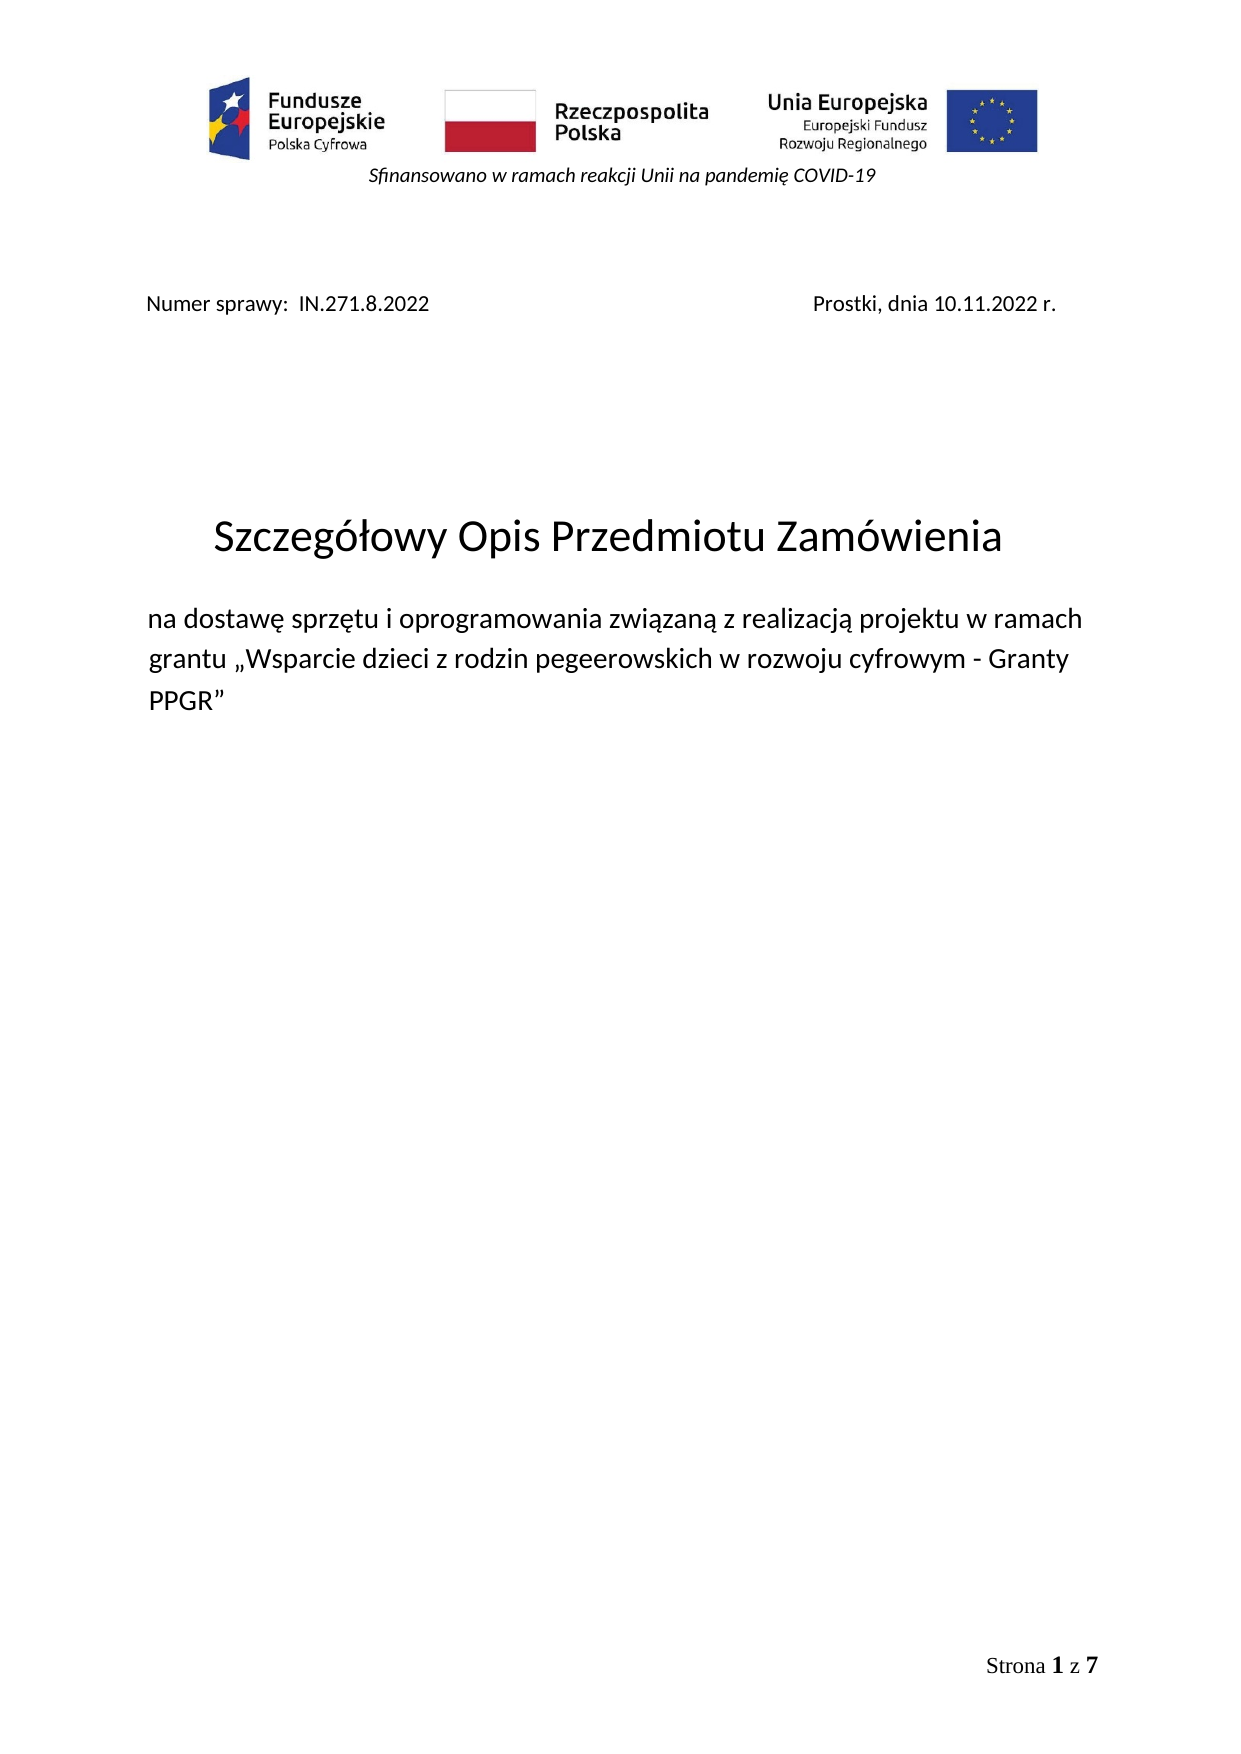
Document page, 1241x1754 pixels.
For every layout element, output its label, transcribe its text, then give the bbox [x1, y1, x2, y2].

text Szczegółowy Opis Przedmiotu Zamówienia [147, 507, 1069, 563]
text Numer sprawy: IN.271.8.2022 Prostki, dnia 10.11.2022 r. [146, 289, 1098, 317]
text na dostawę sprzętu i oprogramowania związaną z realizacją projektu w ramach grantu „Wsparcie dzieci z rodzin pegeerowskich w rozwoju cyfrowym - Granty PPGR” [147, 600, 1098, 717]
picture [206, 75, 1040, 163]
